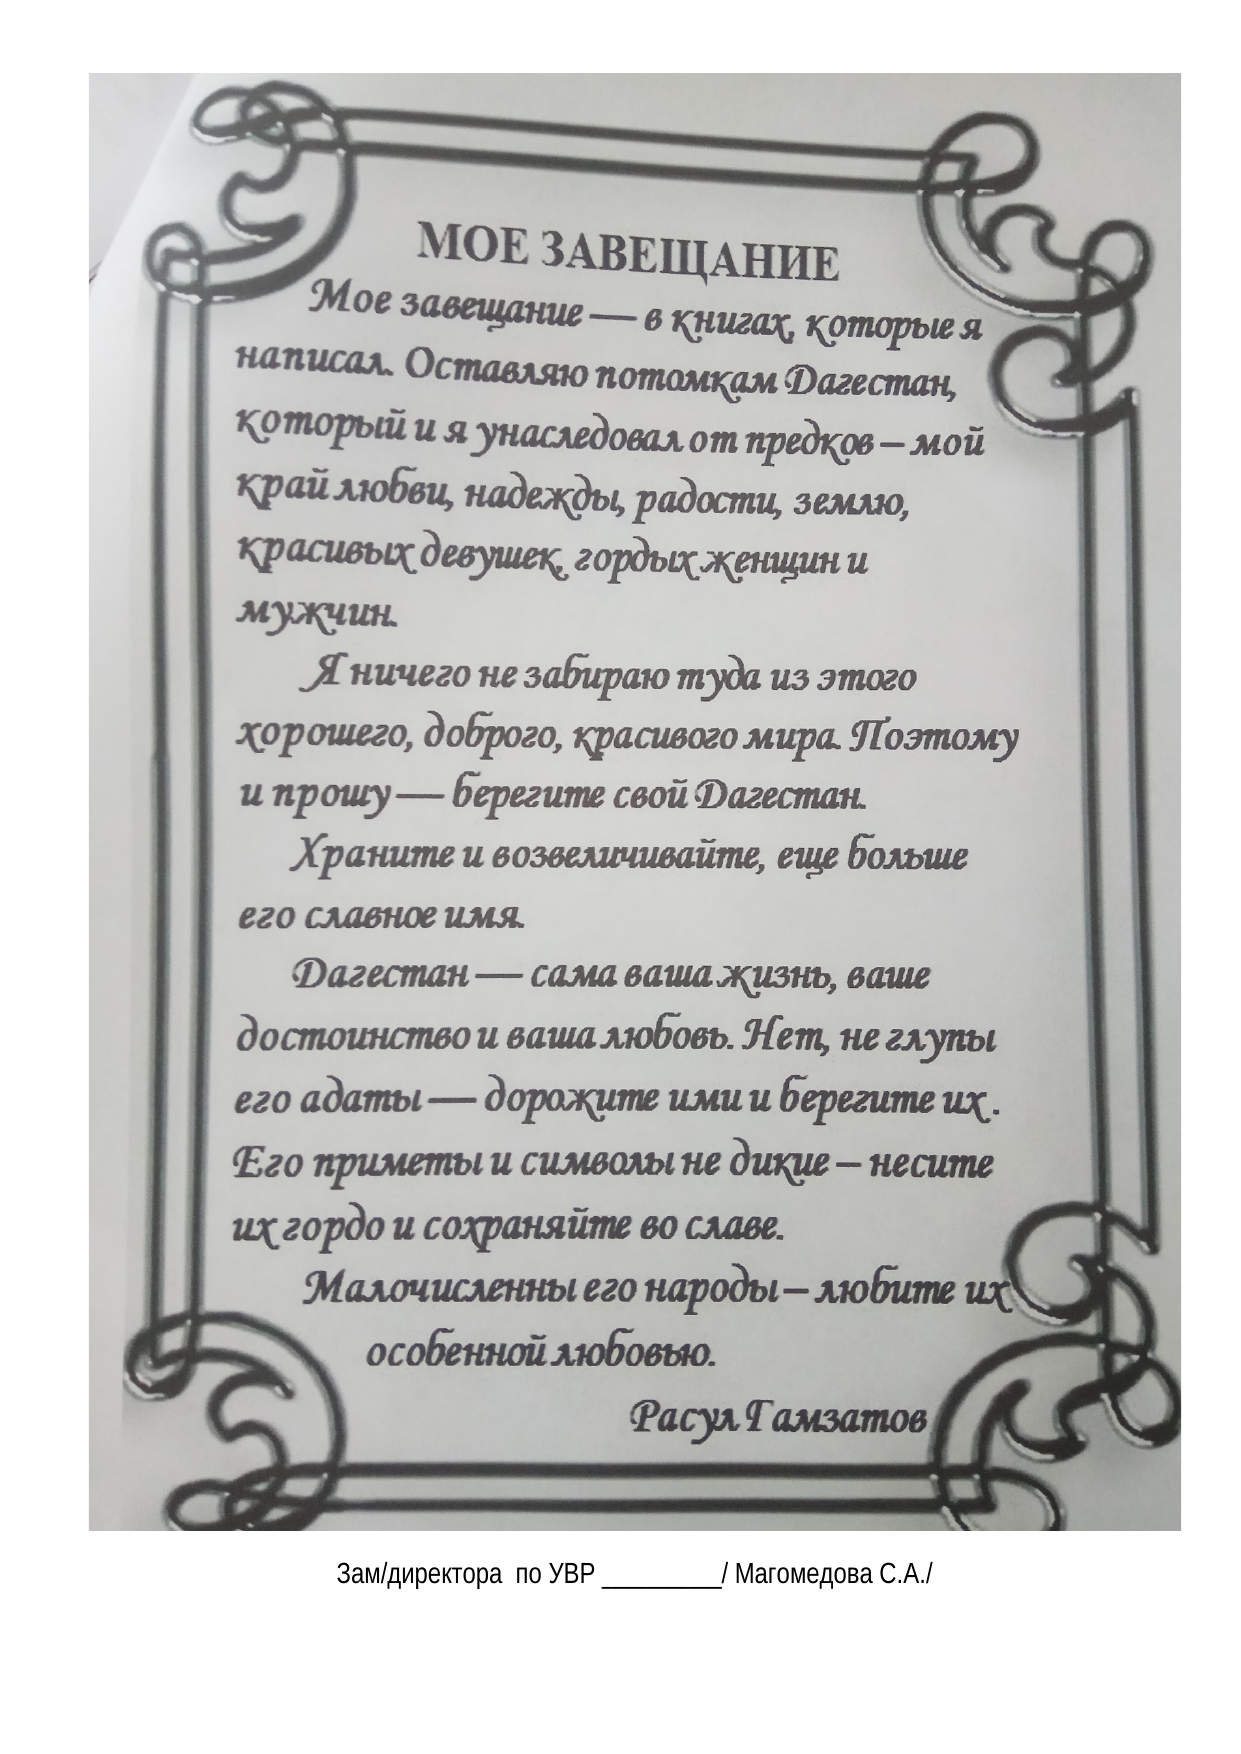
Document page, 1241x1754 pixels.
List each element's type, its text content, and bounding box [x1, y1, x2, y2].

text Зам/директора по УВР _________/ Магомедова С.А./ [89, 1556, 1181, 1589]
picture [88, 73, 1182, 1531]
